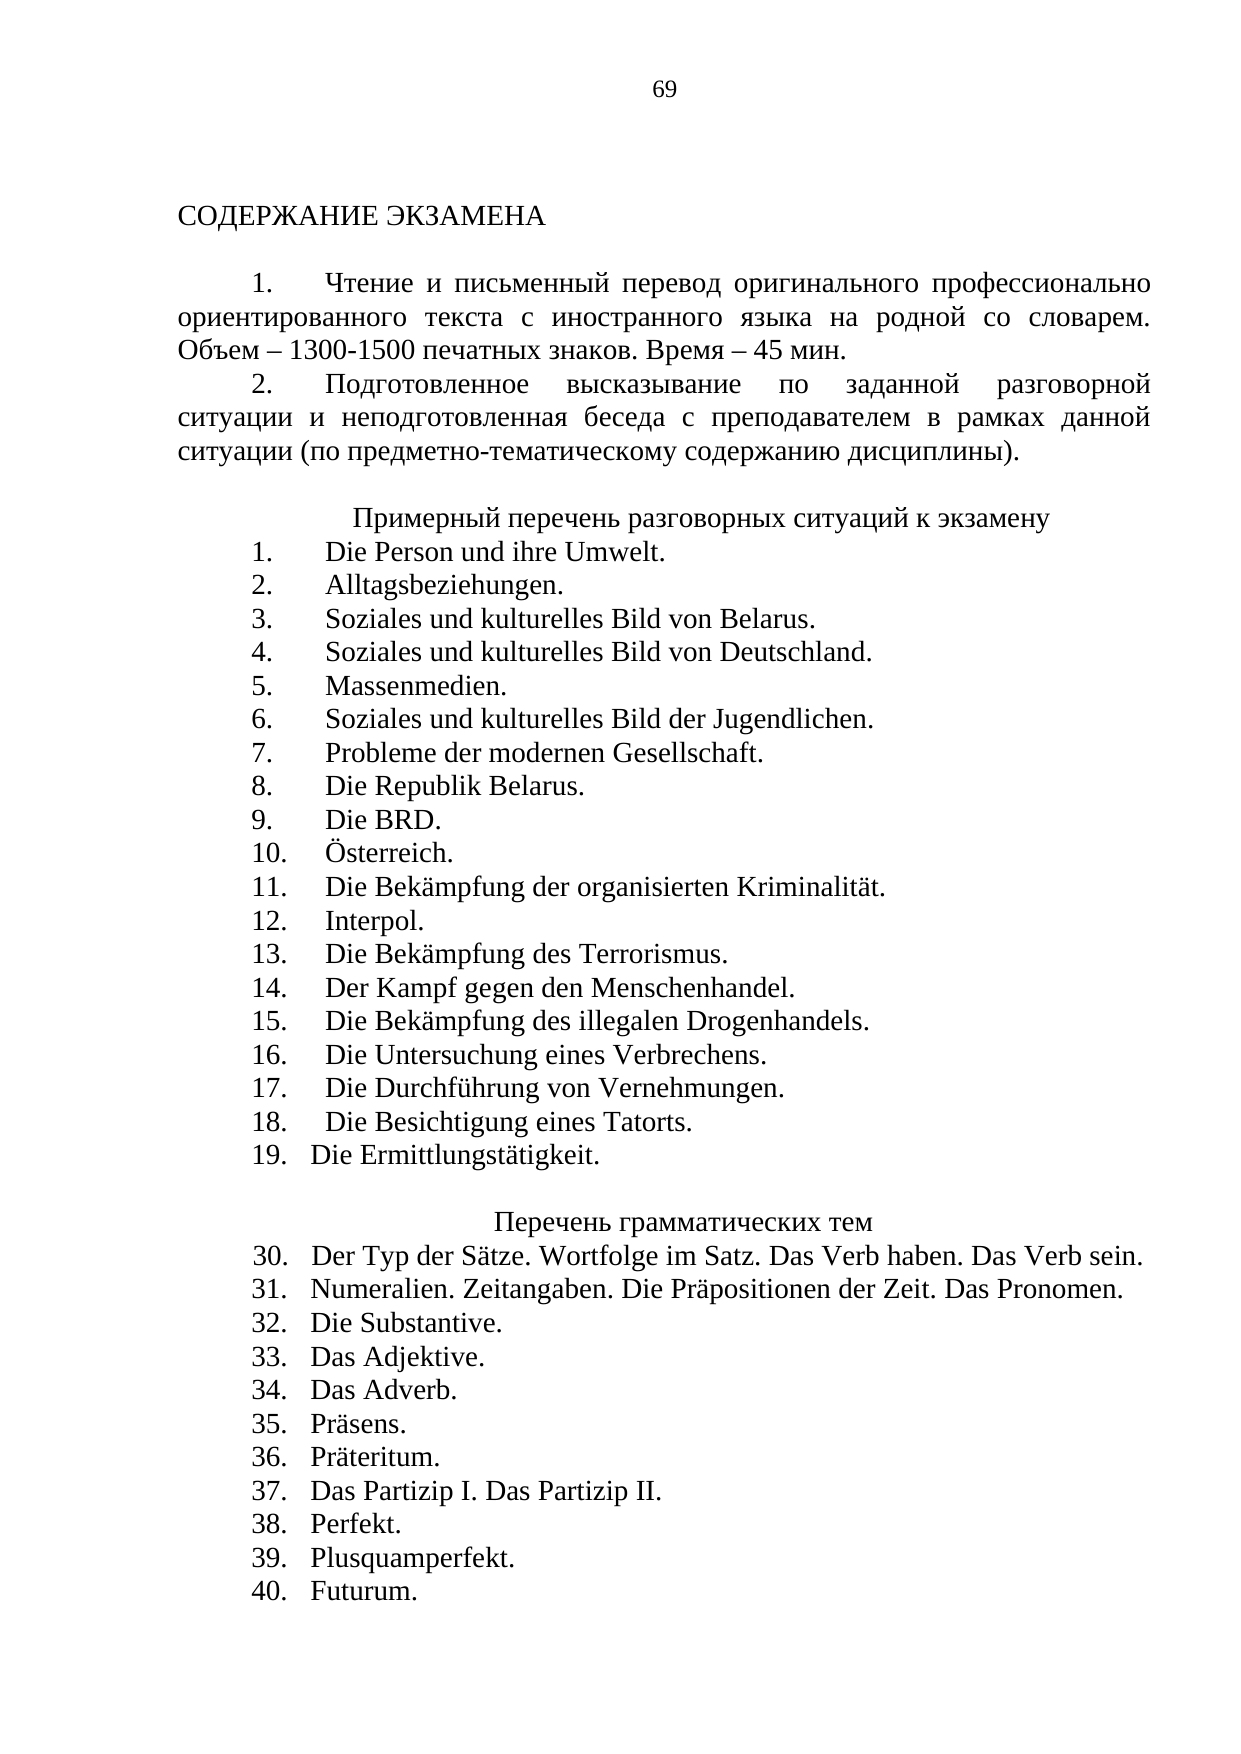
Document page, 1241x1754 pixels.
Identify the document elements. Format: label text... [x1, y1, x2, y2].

list Die Bekämpfung des illegalen Drogenhandels. [251, 1003, 1152, 1037]
list Der Typ der Sätze. Wortfolge im Satz. Das Verb haben. Das Verb sein. [252, 1238, 1152, 1272]
list Massenmedien. [251, 668, 1152, 701]
list Soziales und kulturelles Bild der Jugendlichen. [251, 701, 1152, 735]
list Präteritum. [251, 1439, 1152, 1473]
list Die Besichtigung eines Tatorts. [251, 1104, 1152, 1137]
list Das Adverb. [251, 1372, 1152, 1406]
list Interpol. [251, 903, 1152, 936]
list Die Ermittlungstätigkeit. [251, 1137, 1152, 1171]
list Die Durchführung von Vernehmungen. [251, 1070, 1152, 1104]
list Der Kampf gegen den Menschenhandel. [251, 970, 1152, 1003]
list Soziales und kulturelles Bild von Deutschland. [251, 634, 1152, 668]
list Чтение и письменный перевод оригинального профессионально ориентированного текста с иностранного языка на родной со словарем. Объем – 1300-1500 печатных знаков. Время – 45 мин. [177, 265, 1152, 366]
list Die BRD. [251, 802, 1152, 836]
list Die Republik . [251, 768, 1152, 802]
list Alltagsbeziehungen. [251, 567, 1152, 601]
text Перечень грамматических тем [215, 1204, 1152, 1238]
list Numeralien. Zeitangaben. Die Präpositionen der Zeit. Das Pronomen. [251, 1272, 1152, 1305]
text Примерный перечень разговорных ситуаций к экзамену [177, 500, 1152, 534]
list Das Adjektive. [251, 1339, 1152, 1372]
subtitle СОДЕРЖАНИЕ ЭКЗАМЕНА [177, 198, 1152, 232]
list Подготовленное высказывание по заданной разговорной ситуации и неподготовленная беседа с преподавателем в рамках данной ситуации (по предметно-тематическому содержанию дисциплины). [177, 366, 1152, 467]
list Futurum. [251, 1573, 1152, 1607]
list Die Person und ihre Umwelt. [177, 534, 1152, 567]
list Die Untersuchung eines Verbrechens. [251, 1037, 1152, 1070]
list Die Substantive. [251, 1305, 1152, 1339]
list Perfekt. [251, 1506, 1152, 1540]
list Die Bekämpfung der organisierten Kriminalität. [251, 869, 1152, 903]
list Präsens. [251, 1406, 1152, 1439]
list Probleme der modernen Gesellschaft. [251, 735, 1152, 768]
list Österreich. [251, 836, 1152, 869]
list Die Bekämpfung des Terrorismus. [251, 936, 1152, 970]
list Soziales und kulturelles Bild von Belarus. [251, 601, 1152, 634]
list Plusquamperfekt. [251, 1540, 1152, 1573]
list Das Partizip I. Das Partizip II. [251, 1473, 1152, 1506]
